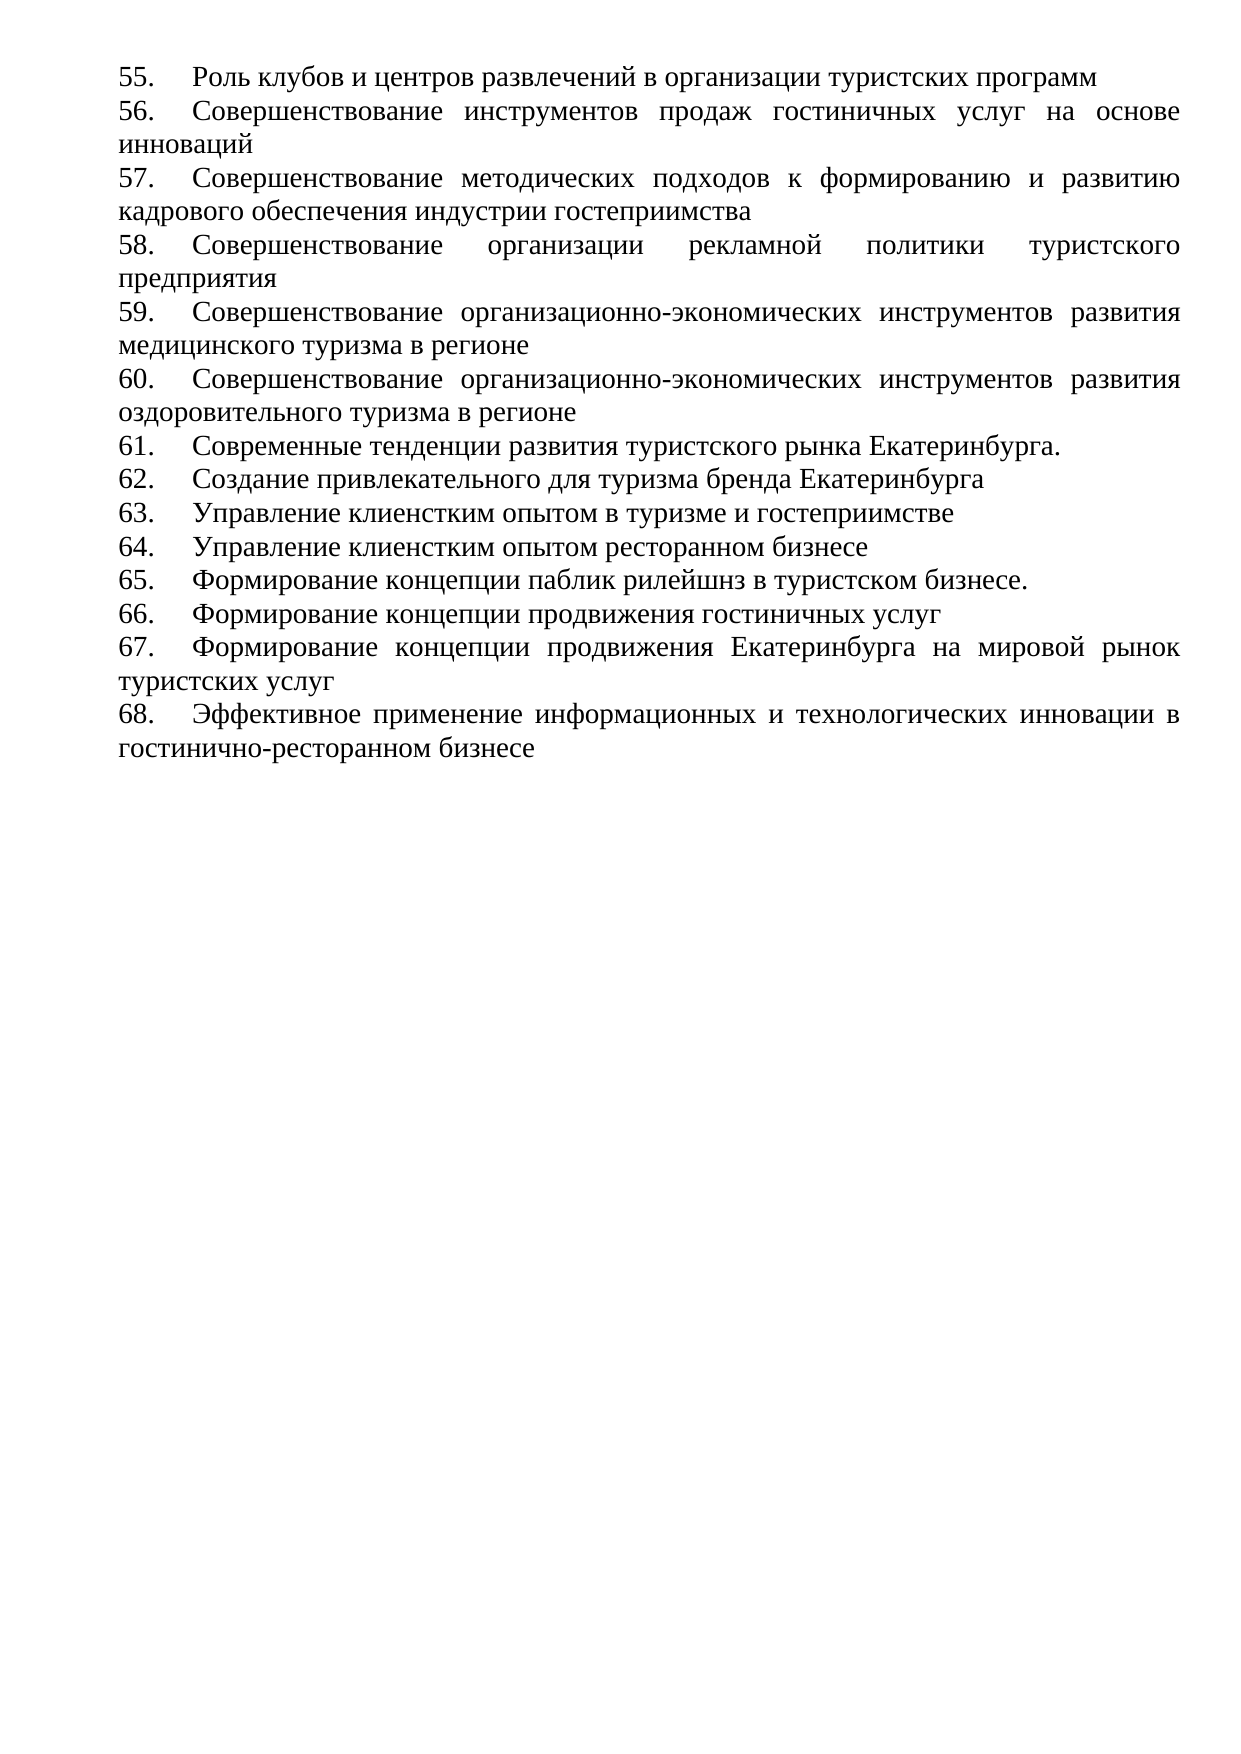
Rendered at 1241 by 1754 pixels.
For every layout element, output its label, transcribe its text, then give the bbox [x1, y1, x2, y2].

text 60. Совершенствование организационно-экономических инструментов развития оздоровительного туризма в регионе [118, 361, 1181, 428]
text 64. Управление клиенстким опытом ресторанном бизнесе [118, 529, 1181, 562]
text 61. Современные тенденции развития туристского рынка Екатеринбурга. [118, 428, 1181, 462]
text 57. Совершенствование методических подходов к формированию и развитию кадрового обеспечения индустрии гостеприимства [118, 160, 1181, 227]
text 59. Совершенствование организационно-экономических инструментов развития медицинского туризма в регионе [118, 294, 1181, 361]
text 58. Совершенствование организации рекламной политики туристского предприятия [118, 227, 1181, 294]
text 65. Формирование концепции паблик рилейшнз в туристском бизнесе. [118, 562, 1181, 596]
text 67. Формирование концепции продвижения Екатеринбурга на мировой рынок туристских услуг [118, 629, 1181, 696]
text 66. Формирование концепции продвижения гостиничных услуг [118, 596, 1181, 629]
text 63. Управление клиенстким опытом в туризме и гостеприимстве [118, 495, 1181, 529]
text 68. Эффективное применение информационных и технологических инновации в гостинично-ресторанном бизнесе [118, 696, 1181, 763]
text 55. Роль клубов и центров развлечений в организации туристских программ [118, 59, 1181, 93]
text 62. Создание привлекательного для туризма бренда Екатеринбурга [118, 462, 1181, 495]
text 56. Совершенствование инструментов продаж гостиничных услуг на основе инноваций [118, 93, 1181, 160]
